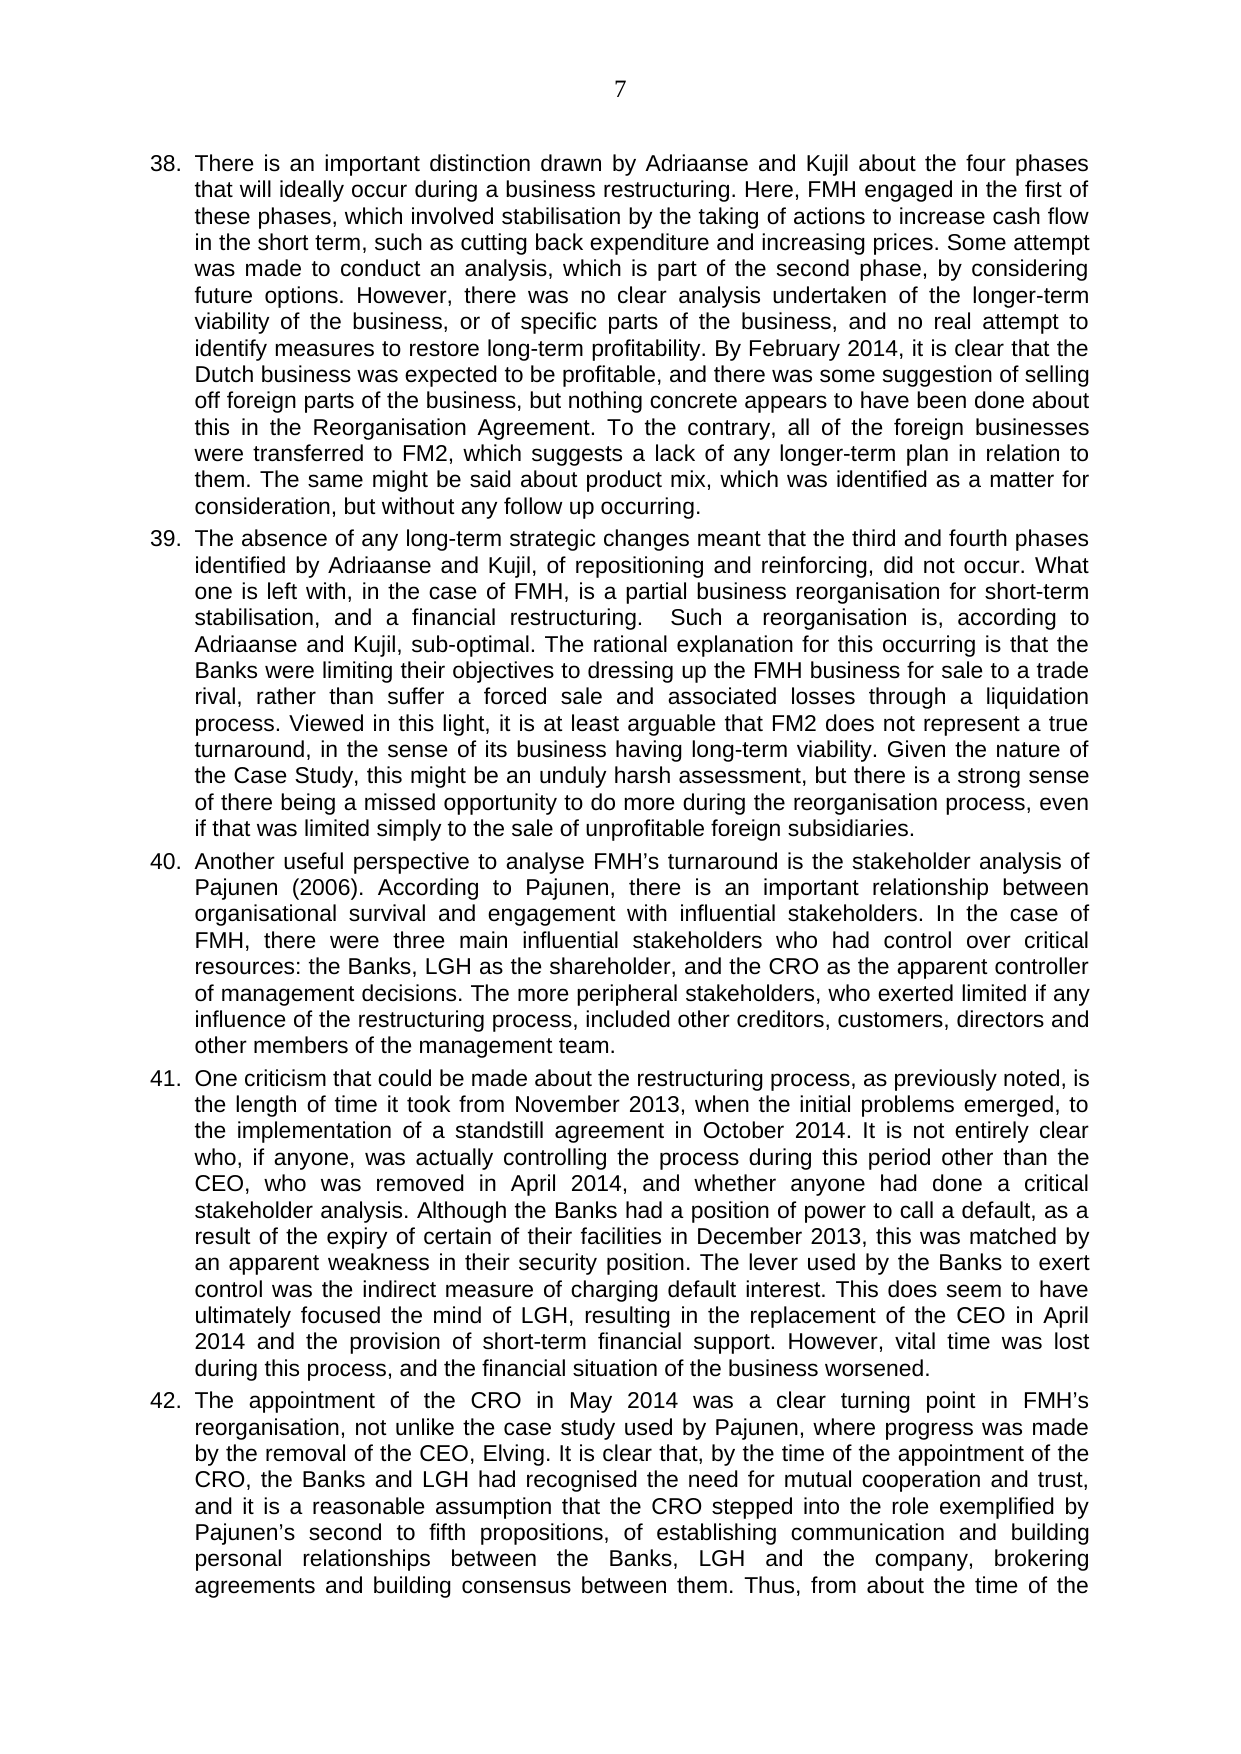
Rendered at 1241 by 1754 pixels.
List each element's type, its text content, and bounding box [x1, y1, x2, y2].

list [150, 1387, 1090, 1598]
list Another useful perspective to analyse FMH’s turnaround is the stakeholder analysis of Pajunen (2006). According to Pajunen, there is an important relationship between organisational survival and engagement with influential stakeholders. In the case of FMH, there were three main influential stakeholders who had control over critical resources: the Banks, LGH as the shareholder, and the CRO as the apparent controller of management decisions. The more peripheral stakeholders, who exerted limited if any influence of the restructuring process, included other creditors, customers, directors and other members of the management team. [150, 848, 1090, 1058]
list One criticism that could be made about the restructuring process, as previously noted, is the length of time it took from November 2013, when the initial problems emerged, to the implementation of a standstill agreement in October 2014. It is not entirely clear who, if anyone, was actually controlling the process during this period other than the CEO, who was removed in April 2014, and whether anyone had done a critical stakeholder analysis. Although the Banks had a position of power to call a default, as a result of the expiry of certain of their facilities in December 2013, this was matched by an apparent weakness in their security position. The lever used by the Banks to exert control was the indirect measure of charging default interest. This does seem to have ultimately focused the mind of LGH, resulting in the replacement of the CEO in April 2014 and the provision of short-term financial support. However, vital time was lost during this process, and the financial situation of the business worsened. [150, 1065, 1090, 1381]
list There is an important distinction drawn by Adriaanse and Kujil about the four phases that will ideally occur during a business restructuring. Here, FMH engaged in the first of these phases, which involved stabilisation by the taking of actions to increase cash flow in the short term, such as cutting back expenditure and increasing prices. Some attempt was made to conduct an analysis, which is part of the second phase, by considering future options. However, there was no clear analysis undertaken of the longer-term viability of the business, or of specific parts of the business, and no real attempt to identify measures to restore long-term profitability. By February 2014, it is clear that the Dutch business was expected to be profitable, and there was some suggestion of selling off foreign parts of the business, but nothing concrete appears to have been done about this in the Reorganisation Agreement. To the contrary, all of the foreign businesses were transferred to FM2, which suggests a lack of any longer-term plan in relation to them. The same might be said about product mix, which was identified as a matter for consideration, but without any follow up occurring. [150, 150, 1090, 519]
list The absence of any long-term strategic changes meant that the third and fourth phases identified by Adriaanse and Kujil, of repositioning and reinforcing, did not occur. What one is left with, in the case of FMH, is a partial business reorganisation for short-term stabilisation, and a financial restructuring. Such a reorganisation is, according to Adriaanse and Kujil, sub-optimal. The rational explanation for this occurring is that the Banks were limiting their objectives to dressing up the FMH business for sale to a trade rival, rather than suffer a forced sale and associated losses through a liquidation process. Viewed in this light, it is at least arguable that FM2 does not represent a true turnaround, in the sense of its business having long-term viability. Given the nature of the Case Study, this might be an unduly harsh assessment, but there is a strong sense of there being a missed opportunity to do more during the reorganisation process, even if that was limited simply to the sale of unprofitable foreign subsidiaries. [150, 525, 1090, 841]
